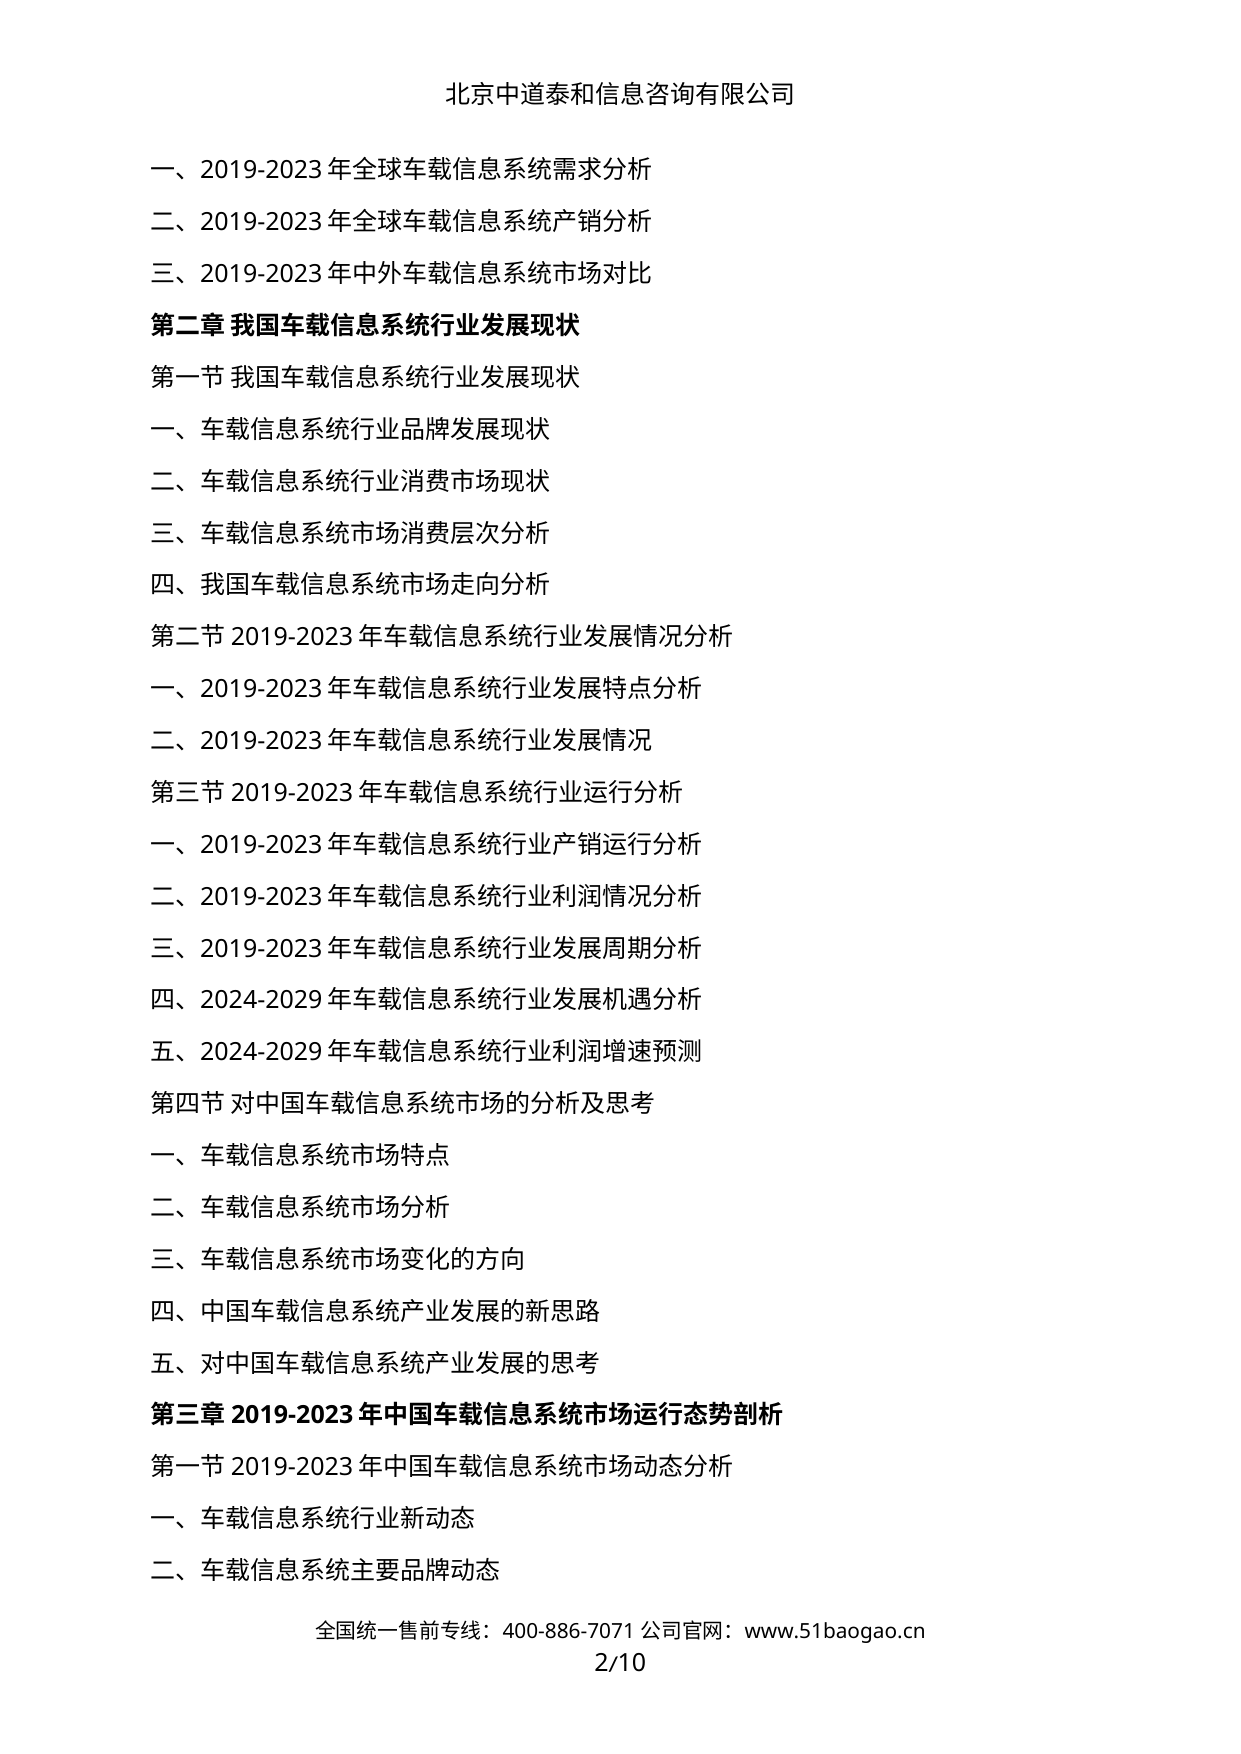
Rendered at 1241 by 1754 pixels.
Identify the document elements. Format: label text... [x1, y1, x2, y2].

text 一、车载信息系统市场特点 [150, 1136, 1090, 1172]
text 二、2019-2023年全球车载信息系统产销分析 [150, 202, 1090, 238]
text 四、2024-2029年车载信息系统行业发展机遇分析 [150, 980, 1090, 1016]
text 二、2019-2023年车载信息系统行业利润情况分析 [150, 876, 1090, 912]
text 一、2019-2023年车载信息系统行业产销运行分析 [150, 824, 1090, 861]
text 一、车载信息系统行业品牌发展现状 [150, 409, 1090, 446]
text 三、2019-2023年车载信息系统行业发展周期分析 [150, 928, 1090, 964]
text 二、车载信息系统主要品牌动态 [150, 1551, 1090, 1587]
text 第三节 2019-2023年车载信息系统行业运行分析 [150, 772, 1090, 809]
text 第二节 2019-2023年车载信息系统行业发展情况分析 [150, 617, 1090, 653]
text 第一节 2019-2023年中国车载信息系统市场动态分析 [150, 1447, 1090, 1483]
text 一、车载信息系统行业新动态 [150, 1499, 1090, 1535]
text 二、2019-2023年车载信息系统行业发展情况 [150, 721, 1090, 757]
text 第四节 对中国车载信息系统市场的分析及思考 [150, 1084, 1090, 1120]
text 一、2019-2023年车载信息系统行业发展特点分析 [150, 669, 1090, 705]
text 四、中国车载信息系统产业发展的新思路 [150, 1291, 1090, 1327]
text 三、车载信息系统市场消费层次分析 [150, 513, 1090, 549]
text 第二章 我国车载信息系统行业发展现状 [150, 306, 1090, 342]
text 三、2019-2023年中外车载信息系统市场对比 [150, 254, 1090, 290]
text 二、车载信息系统行业消费市场现状 [150, 461, 1090, 497]
text 一、2019-2023年全球车载信息系统需求分析 [150, 150, 1090, 186]
text 二、车载信息系统市场分析 [150, 1187, 1090, 1224]
text 第三章 2019-2023年中国车载信息系统市场运行态势剖析 [150, 1395, 1090, 1431]
text 五、对中国车载信息系统产业发展的思考 [150, 1343, 1090, 1379]
text 四、我国车载信息系统市场走向分析 [150, 565, 1090, 601]
text 第一节 我国车载信息系统行业发展现状 [150, 357, 1090, 394]
text 五、2024-2029年车载信息系统行业利润增速预测 [150, 1032, 1090, 1068]
text 三、车载信息系统市场变化的方向 [150, 1239, 1090, 1276]
